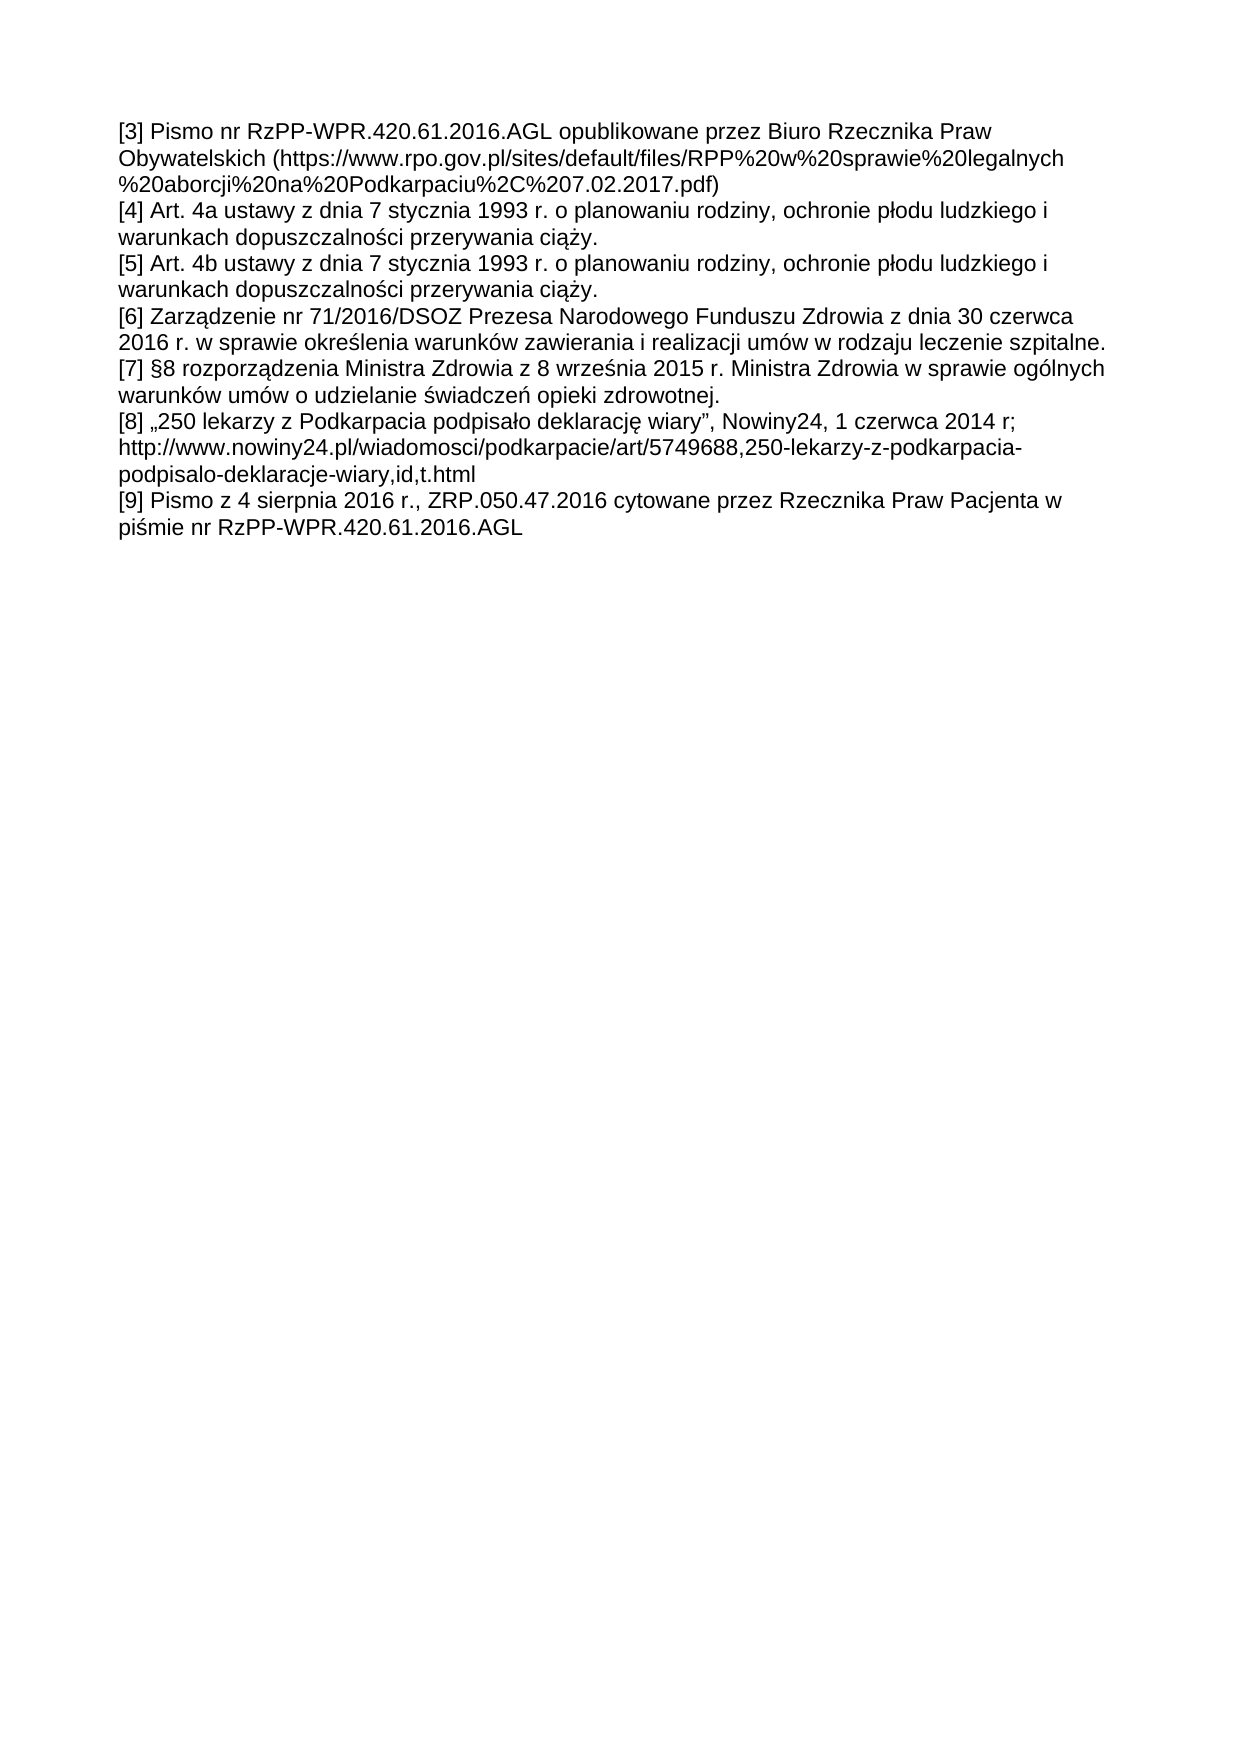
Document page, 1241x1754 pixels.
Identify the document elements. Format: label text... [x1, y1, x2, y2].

text [7] §8 rozporządzenia Ministra Zdrowia z 8 września 2015 r. Ministra Zdrowia w sprawie ogólnych warunków umów o udzielanie świadczeń opieki zdrowotnej. [118, 355, 1122, 408]
text [4] Art. 4a ustawy z dnia 7 stycznia 1993 r. o planowaniu rodziny, ochronie płodu ludzkiego i warunkach dopuszczalności przerywania ciąży. [118, 197, 1122, 250]
text [3] Pismo nr RzPP-WPR.420.61.2016.AGL opublikowane przez Biuro Rzecznika Praw Obywatelskich (https://www.rpo.gov.pl/sites/default/files/RPP%20w%20sprawie%20legalnych%20aborcji%20na%20Podkarpaciu%2C%207.02.2017.pdf) [118, 118, 1122, 197]
text [5] Art. 4b ustawy z dnia 7 stycznia 1993 r. o planowaniu rodziny, ochronie płodu ludzkiego i warunkach dopuszczalności przerywania ciąży. [118, 250, 1122, 303]
text [6] Zarządzenie nr 71/2016/DSOZ Prezesa Narodowego Funduszu Zdrowia z dnia 30 czerwca 2016 r. w sprawie określenia warunków zawierania i realizacji umów w rodzaju leczenie szpitalne. [118, 303, 1122, 355]
text [9] Pismo z 4 sierpnia 2016 r., ZRP.050.47.2016 cytowane przez Rzecznika Praw Pacjenta w piśmie nr RzPP-WPR.420.61.2016.AGL [118, 487, 1122, 540]
text [8] „250 lekarzy z Podkarpacia podpisało deklarację wiary”, Nowiny24, 1 czerwca 2014 r; http://www.nowiny24.pl/wiadomosci/podkarpacie/art/5749688,250-lekarzy-z-podkarpacia-podpisalo-deklaracje-wiary,id,t.html [118, 408, 1122, 487]
